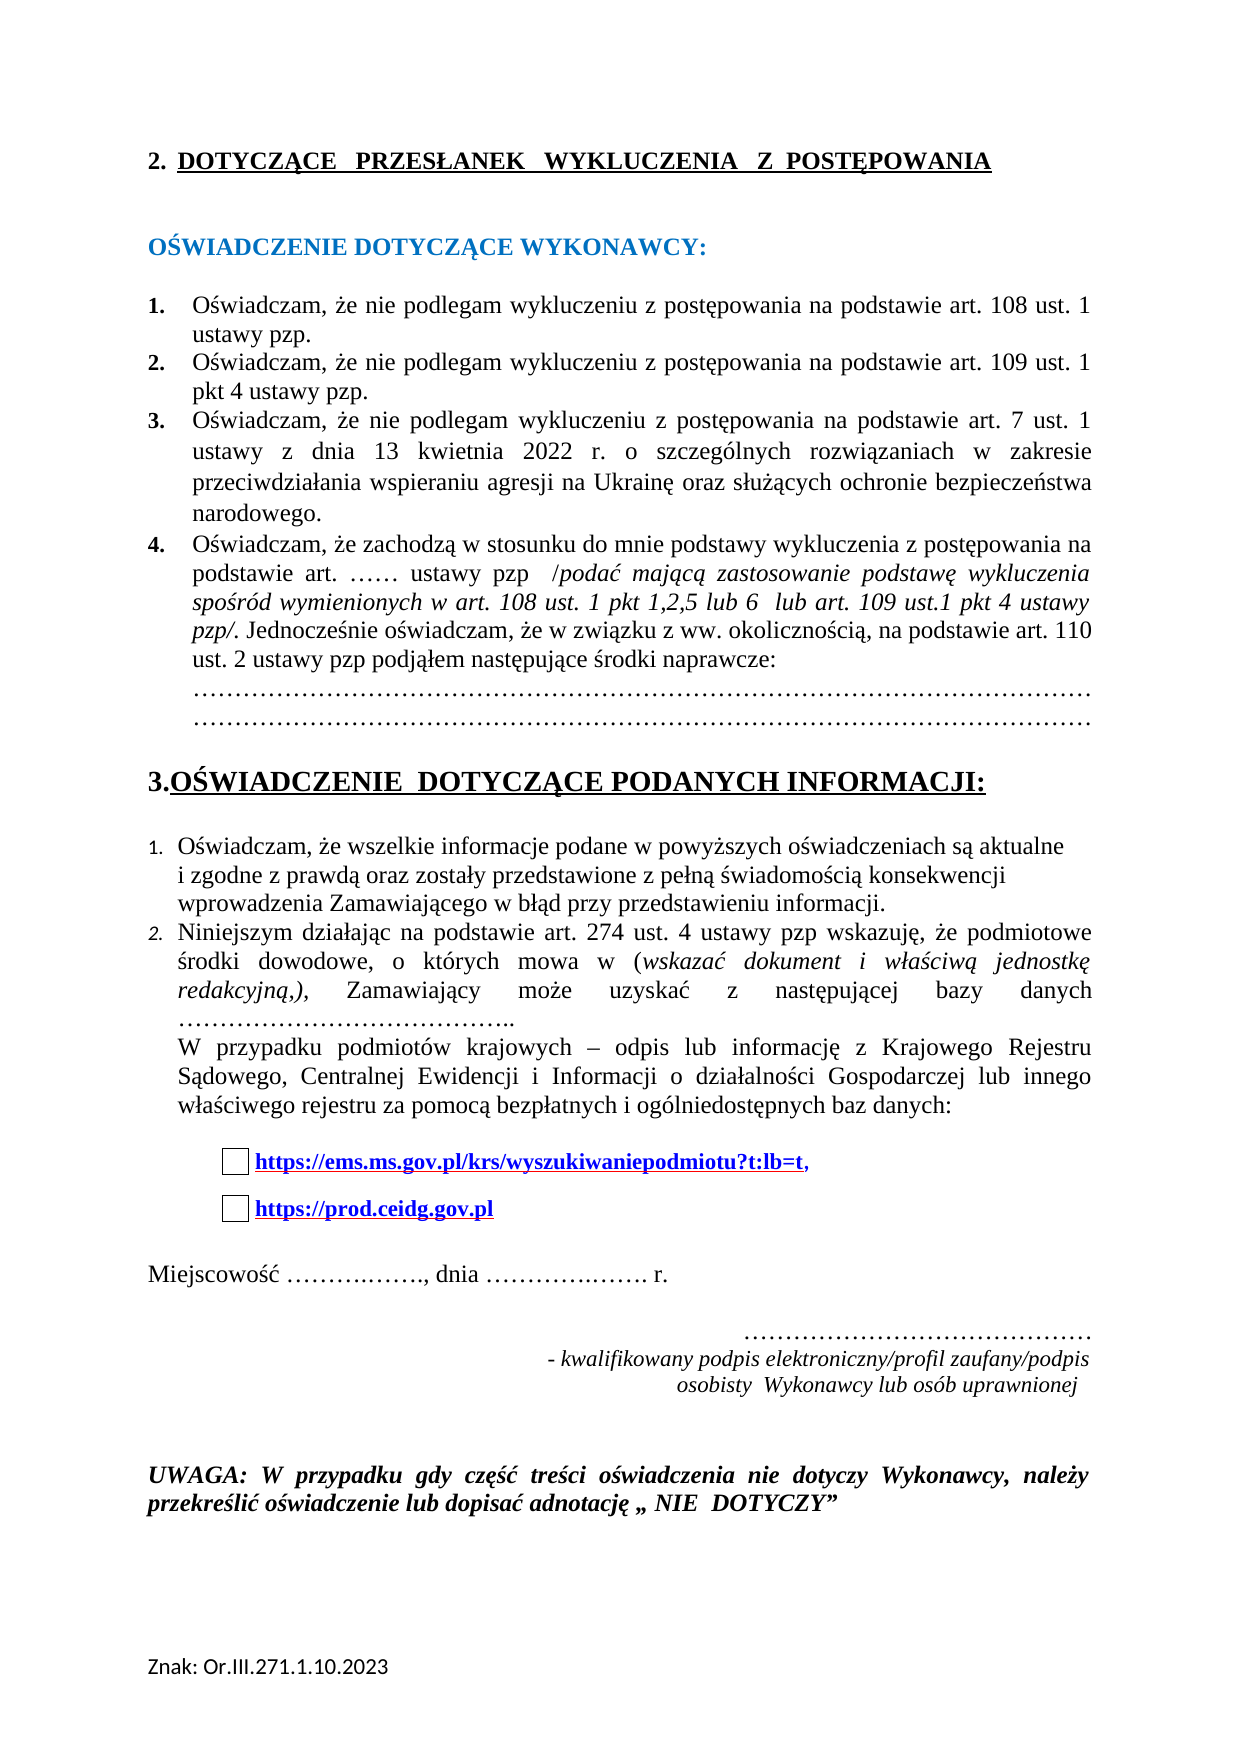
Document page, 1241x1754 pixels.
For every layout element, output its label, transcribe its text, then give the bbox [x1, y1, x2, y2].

text Miejscowość ……….……., dnia ………….……. r. [148, 1259, 1093, 1288]
text ……………………………………………………………………………………………………………………………………………………………………………………………… [192, 673, 1093, 730]
list DOTYCZĄCE PRZESŁANEK WYKLUCZENIA Z POSTĘPOWANIA [148, 146, 1093, 175]
list Oświadczam, że nie podlegam wykluczeniu z postępowania na podstawie art. 109 ust. 1 pkt 4 ustawy pzp. [148, 347, 1093, 405]
list Oświadczam, że nie podlegam wykluczeniu z postępowania na podstawie art. 108 ust. 1 ustawy pzp. [148, 290, 1093, 347]
text W przypadku podmiotów krajowych – odpis lub informację z Krajowego Rejestru Sądowego, Centralnej Ewidencji i Informacji o działalności Gospodarczej lub innego właściwego rejestru za pomocą bezpłatnych i ogólniedostępnych baz danych: [177, 1032, 1093, 1118]
text - kwalifikowany podpis elektroniczny/profil zaufany/podpis osobisty Wykonawcy lub osób uprawnionej [546, 1345, 1093, 1397]
text UWAGA: W przypadku gdy część treści oświadczenia nie dotyczy Wykonawcy, należy przekreślić oświadczenie lub dopisać adnotację „ NIE DOTYCZY” [148, 1460, 1093, 1517]
text 3.OŚWIADCZENIE DOTYCZĄCE PODANYCH INFORMACJI: [148, 764, 1093, 797]
list Oświadczam, że wszelkie informacje podane w powyższych oświadczeniach są aktualne i zgodne z prawdą oraz zostały przedstawione z pełną świadomością konsekwencji wprowadzenia Zamawiającego w błąd przy przedstawieniu informacji. [148, 831, 1093, 917]
text https://ems.ms.gov.pl/krs/wyszukiwaniepodmiotu?t:lb=t, [221, 1147, 1093, 1175]
list Niniejszym działając na podstawie art. 274 ust. 4 ustawy pzp wskazuję, że podmiotowe środki dowodowe, o których mowa w (wskazać dokument i właściwą jednostkę redakcyjną,), Zamawiający może uzyskać z następującej bazy danych ………………………………….. [148, 917, 1093, 1032]
list Oświadczam, że zachodzą w stosunku do mnie podstawy wykluczenia z postępowania na podstawie art. …… ustawy pzp /podać mającą zastosowanie podstawę wykluczenia spośród wymienionych w art. 108 ust. 1 pkt 1,2,5 lub 6 lub art. 109 ust.1 pkt 4 ustawy pzp/. Jednocześnie oświadczam, że w związku z ww. okolicznością, na podstawie art. 110 ust. 2 ustawy pzp podjąłem następujące środki naprawcze: [148, 529, 1093, 673]
text https://prod.ceidg.gov.pl [185, 1194, 1093, 1222]
text OŚWIADCZENIE DOTYCZĄCE WYKONAWCY: [148, 232, 1093, 261]
text …………………………………… [620, 1316, 1093, 1345]
list Oświadczam, że nie podlegam wykluczeniu z postępowania na podstawie art. 7 ust. 1 ustawy z dnia 13 kwietnia 2022 r. o szczególnych rozwiązaniach w zakresie przeciwdziałania wspieraniu agresji na Ukrainę oraz służących ochronie bezpieczeństwa narodowego. [148, 405, 1093, 527]
